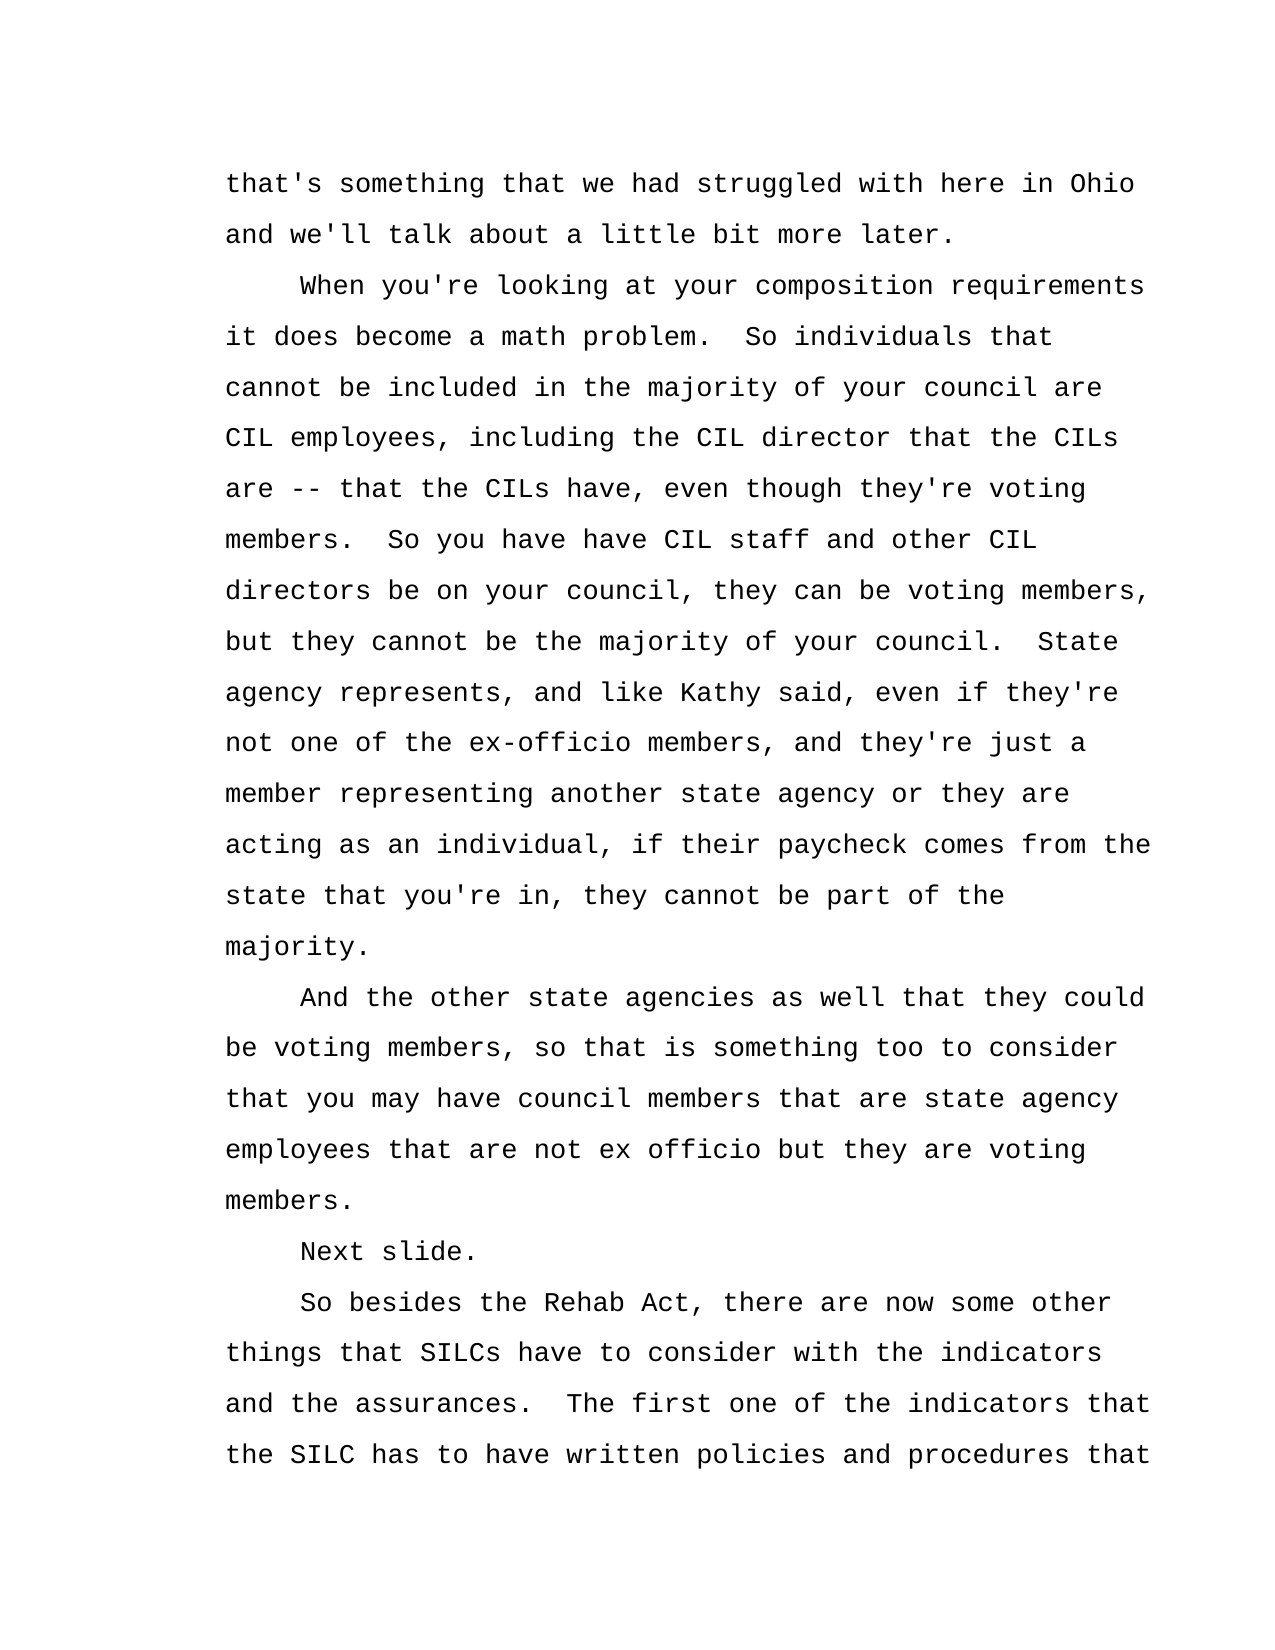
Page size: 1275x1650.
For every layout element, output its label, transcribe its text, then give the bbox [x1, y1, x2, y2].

text Next slide. [225, 1217, 1155, 1268]
text When you're looking at your composition requirements it does become a math problem. So individuals that cannot be included in the majority of your council are CIL employees, including the CIL director that the CILs are -- that the CILs have, even though they're voting members. So you have have CIL staff and other CIL directors be on your council, they can be voting members, but they cannot be the majority of your council. State agency represents, and like Kathy said, even if they're not one of the ex-officio members, and they're just a member representing another state agency or they are acting as an individual, if their paycheck comes from the state that you're in, they cannot be part of the majority. [225, 252, 1155, 963]
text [225, 150, 1155, 252]
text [225, 1268, 1155, 1472]
text And the other state agencies as well that they could be voting members, so that is something too to consider that you may have council members that are state agency employees that are not ex officio but they are voting members. [225, 963, 1155, 1217]
